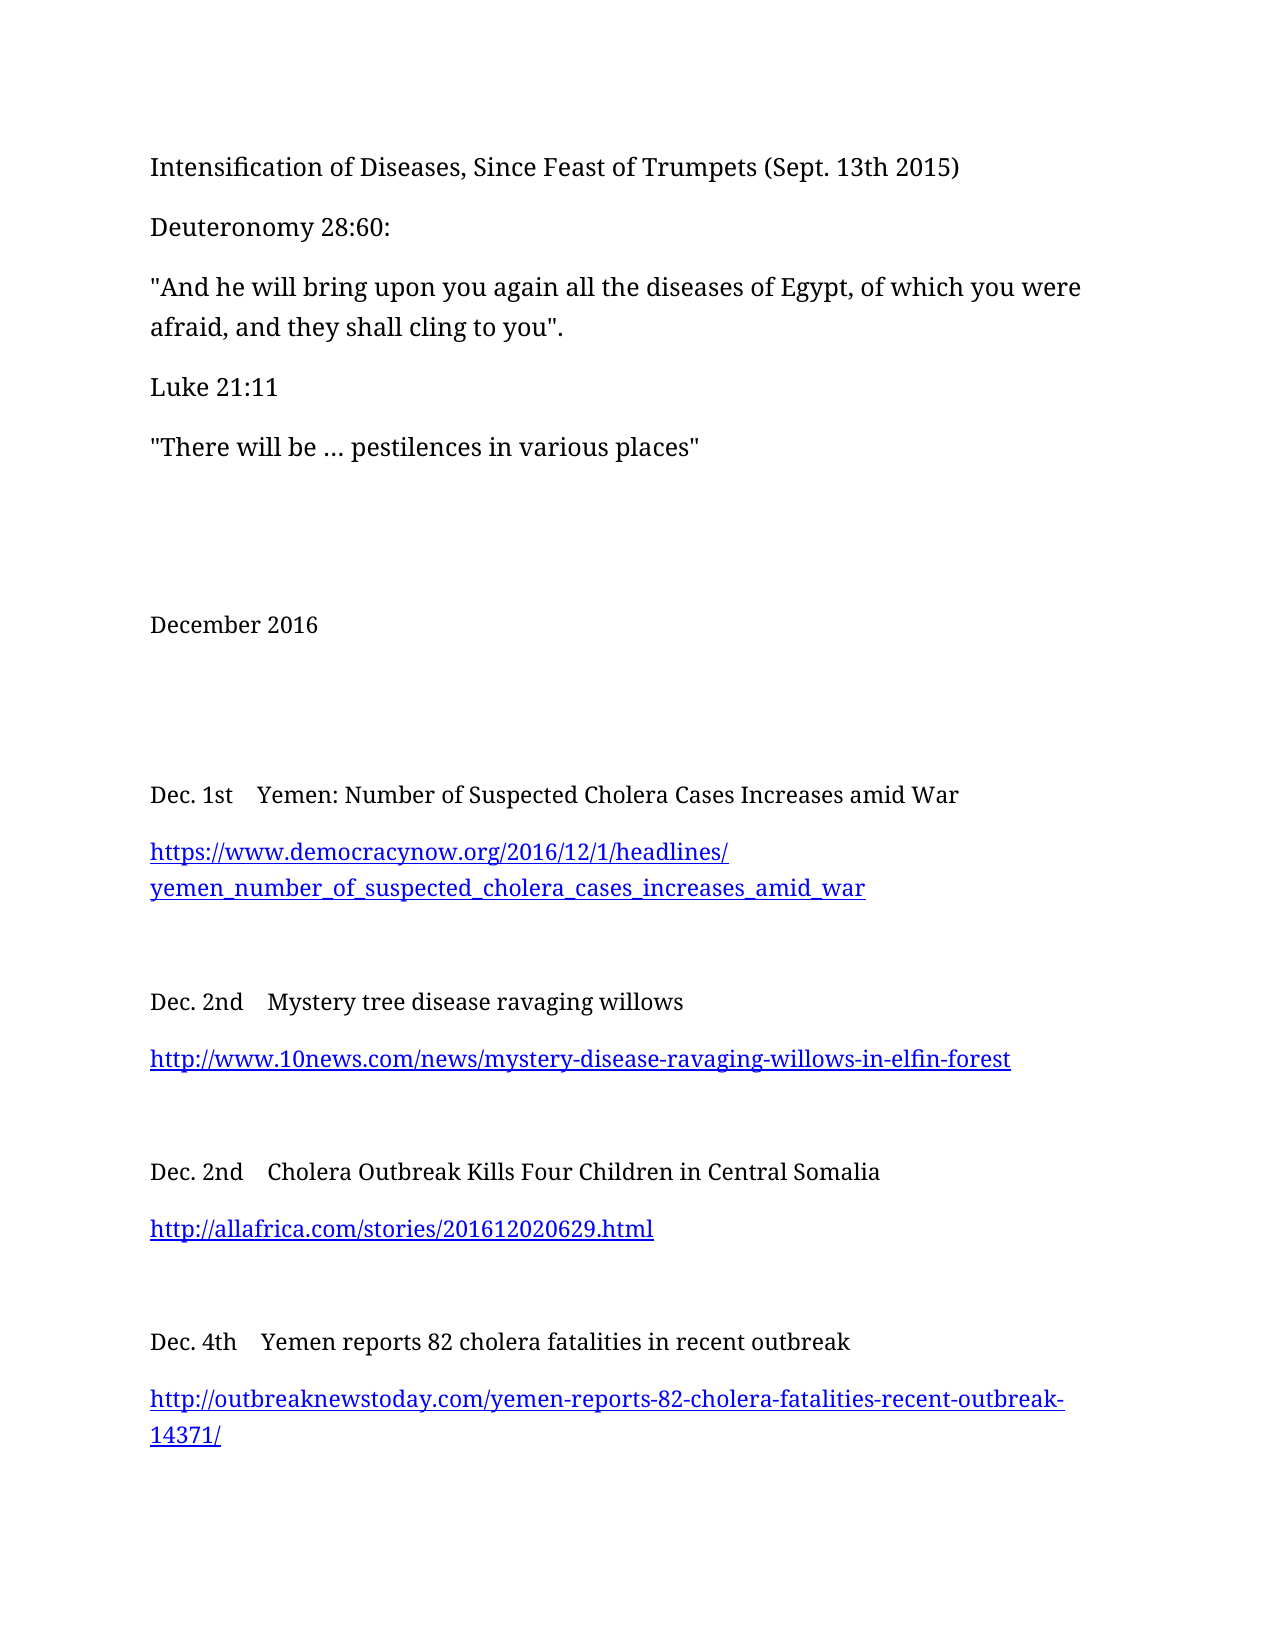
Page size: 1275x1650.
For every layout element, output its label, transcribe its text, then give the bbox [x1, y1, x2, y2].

text "And he will bring upon you again all the diseases of Egypt, of which you were afraid, and they shall cling to you". [150, 270, 1125, 343]
text http://allafrica.com/stories/201612020629.html [150, 1213, 1125, 1244]
text Intensification of Diseases, Since Feast of Trumpets (Sept. 13th 2015) [150, 150, 1125, 184]
text Dec. 2nd Mystery tree disease ravaging willows [150, 986, 1125, 1017]
text https://www.democracynow.org/2016/12/1/headlines/yemen_number_of_suspected_cholera_cases_increases_amid_war [150, 836, 1125, 903]
text Deuteronomy 28:60: [150, 210, 1125, 244]
text Dec. 1st Yemen: Number of Suspected Cholera Cases Increases amid War [150, 779, 1125, 811]
text Luke 21:11 [150, 369, 1125, 403]
text December 2016 [150, 609, 1125, 640]
text http://outbreaknewstoday.com/yemen-reports-82-cholera-fatalities-recent-outbreak-14371/ [150, 1383, 1125, 1450]
text "There will be … pestilences in various places" [150, 429, 1125, 463]
text Dec. 2nd Cholera Outbreak Kills Four Children in Central Somalia [150, 1156, 1125, 1187]
text http://www.10news.com/news/mystery-disease-ravaging-willows-in-elfin-forest [150, 1042, 1125, 1074]
text Dec. 4th Yemen reports 82 cholera fatalities in recent outbreak [150, 1326, 1125, 1358]
